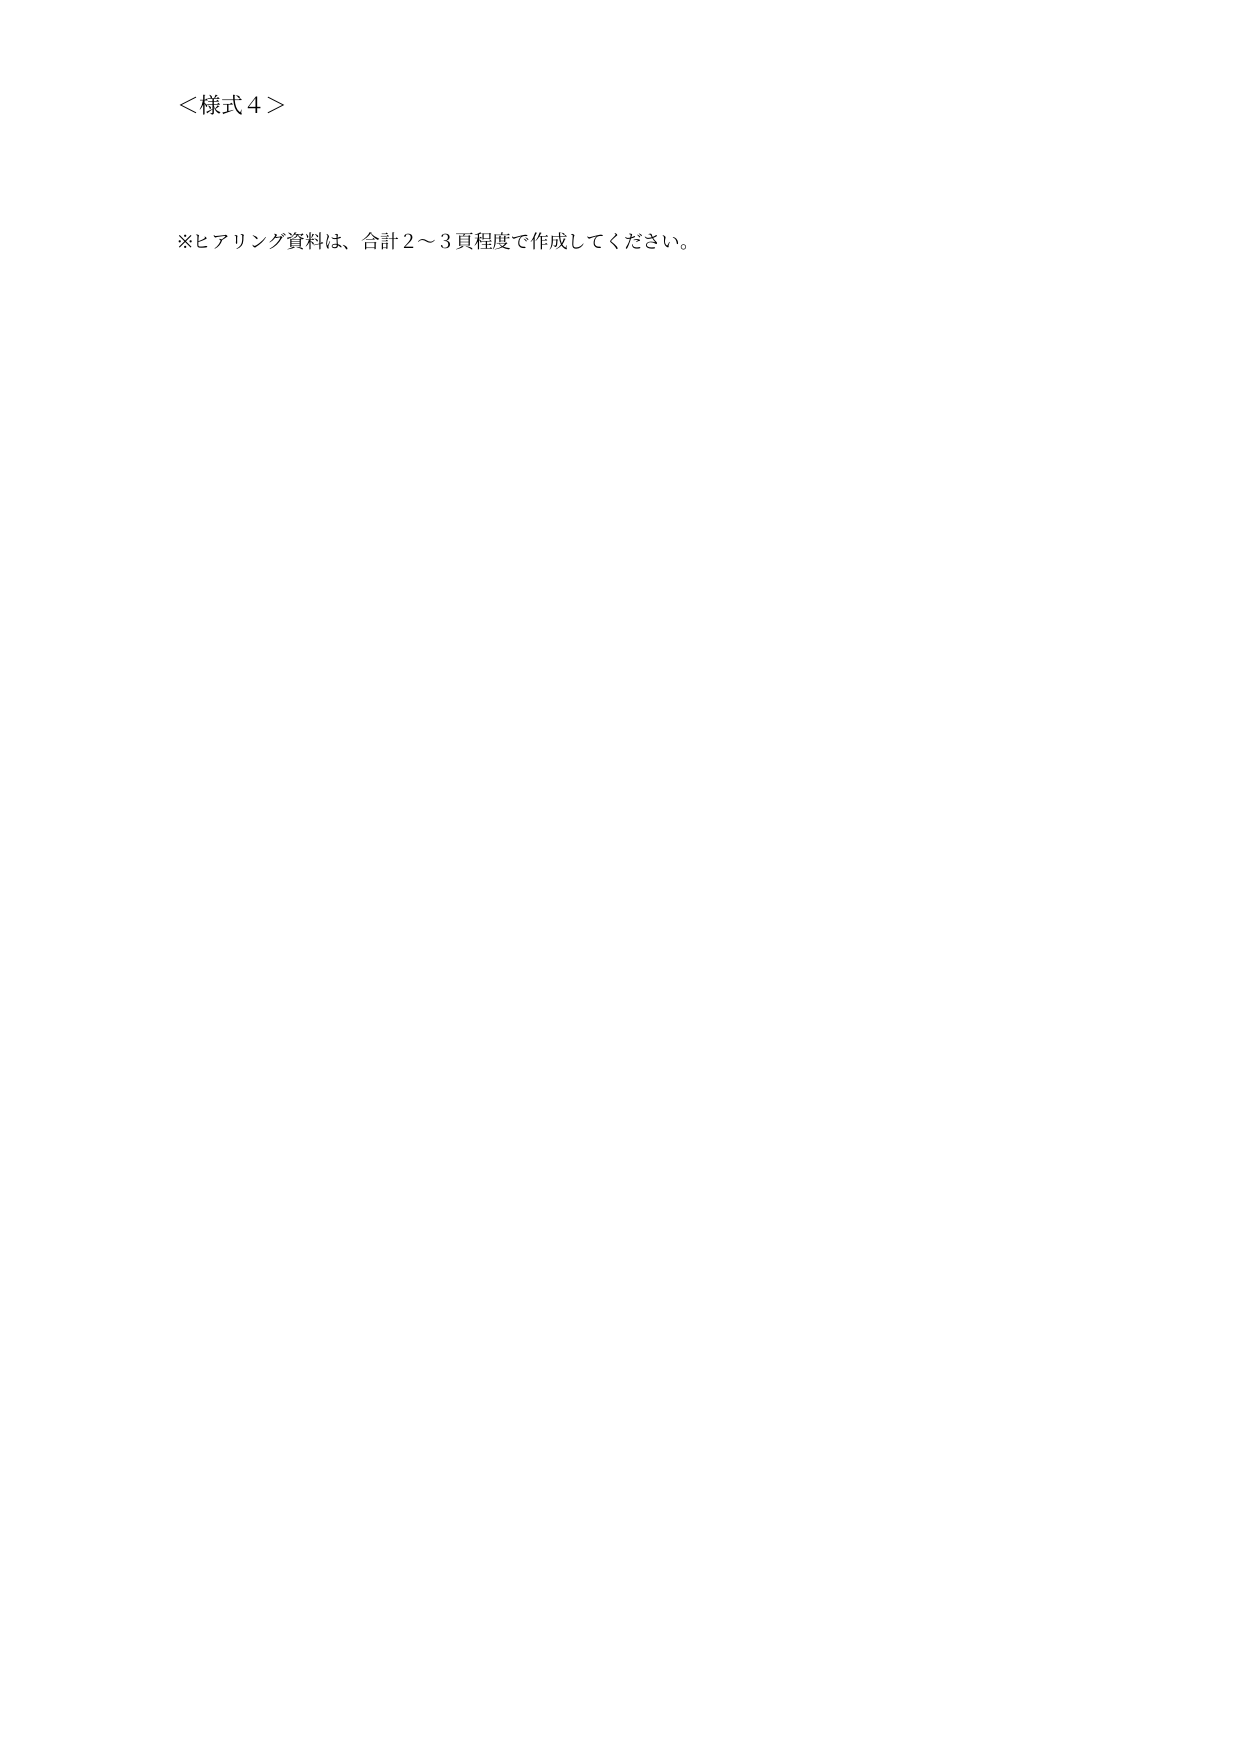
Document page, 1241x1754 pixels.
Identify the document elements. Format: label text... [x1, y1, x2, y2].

text ※ヒアリング資料は、合計２～３頁程度で作成してください。 [177, 217, 1063, 254]
